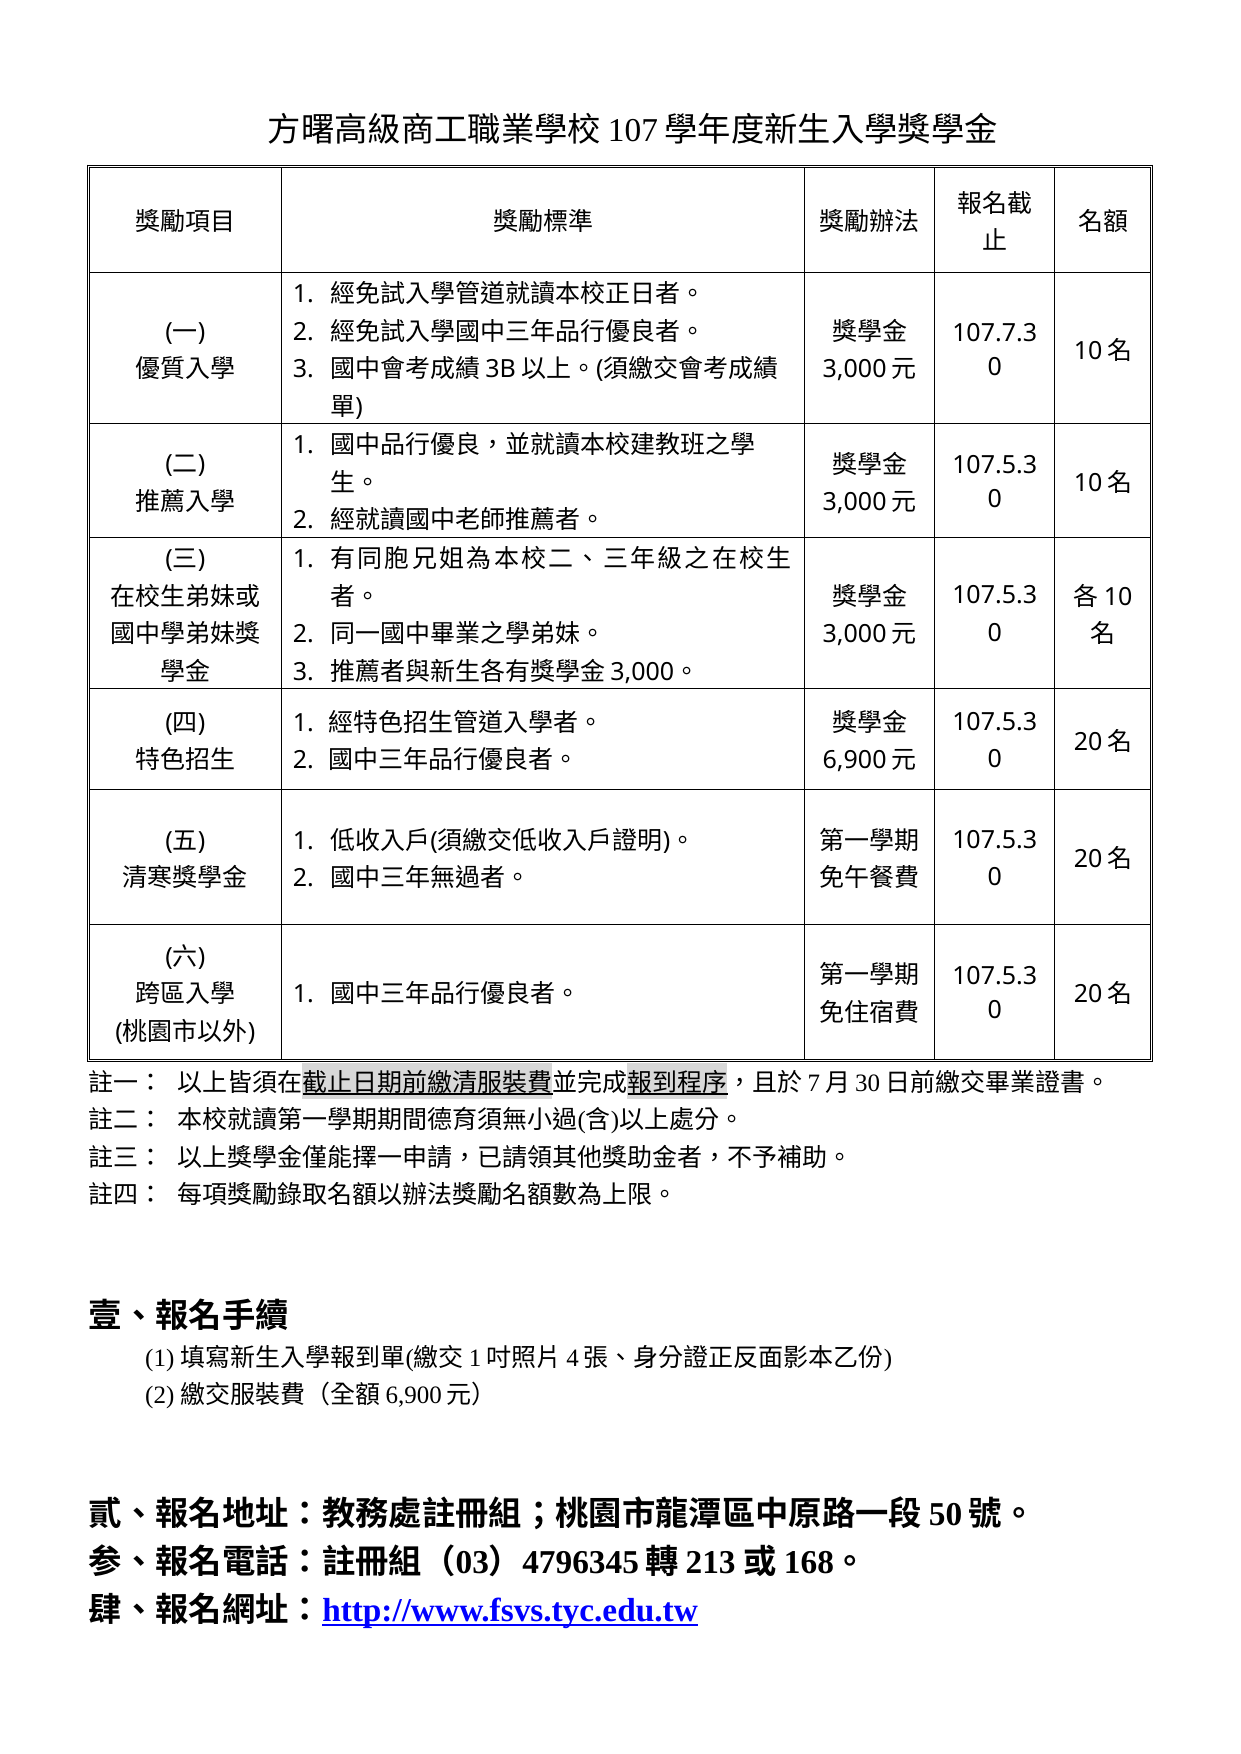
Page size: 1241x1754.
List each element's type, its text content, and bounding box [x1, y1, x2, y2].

list 以上獎學金僅能擇一申請，已請領其他獎助金者，不予補助。 [89, 1137, 1152, 1174]
list 以上皆須在截止日期前繳清服裝費並完成報到程序，且於7月30日前繳交畢業證書。 [89, 1062, 1152, 1099]
table_cell 107.5.30 [935, 538, 1054, 688]
table_cell 第一學期免住宿費 [805, 925, 934, 1059]
table_cell (一) 優質入學 [90, 273, 281, 423]
table_cell (二) 推薦入學 [90, 424, 281, 537]
table_cell 獎學金 3,000元 [805, 538, 934, 688]
table_cell 國中品行優良，並就讀本校建教班之學生。 經就讀國中老師推薦者。 [282, 424, 804, 537]
table_cell 獎學金 3,000元 [805, 273, 934, 423]
table_header 報名截止 [935, 168, 1054, 272]
text 方曙高級商工職業學校107學年度新生入學獎學金 [114, 89, 1152, 164]
table_cell 經免試入學管道就讀本校正日者。 經免試入學國中三年品行優良者。 國中會考成績3B以上。(須繳交會考成績單) [282, 273, 804, 423]
table_cell 20名 [1055, 925, 1150, 1059]
table_cell 經特色招生管道入學者。 國中三年品行優良者。 [282, 689, 804, 789]
table_cell (四) 特色招生 [90, 689, 281, 789]
table_cell 各10名 [1055, 538, 1150, 688]
table_cell (五) 清寒獎學金 [90, 790, 281, 924]
table_cell 第一學期免午餐費 [805, 790, 934, 924]
table_cell 獎學金 3,000元 [805, 424, 934, 537]
text 参、報名電話：註冊組（03）4796345轉213 或168。 [89, 1535, 1152, 1583]
table_cell 國中三年品行優良者。 [282, 925, 804, 1059]
table_cell (三) 在校生弟妹或國中學弟妹獎學金 [90, 538, 281, 688]
text 貳、報名地址：教務處註冊組；桃園市龍潭區中原路一段50號。 [89, 1487, 1152, 1535]
text (1) 填寫新生入學報到單(繳交1吋照片4張、身分證正反面影本乙份) [139, 1337, 1152, 1374]
list 每項獎勵錄取名額以辦法獎勵名額數為上限。 [89, 1174, 1152, 1212]
table_cell 107.7.30 [935, 273, 1054, 423]
table_cell 10名 [1055, 273, 1150, 423]
table_header 名額 [1055, 168, 1150, 272]
table_cell 20名 [1055, 790, 1150, 924]
list 本校就讀第一學期期間德育須無小過(含)以上處分。 [89, 1099, 1152, 1137]
table_header 獎勵項目 [90, 168, 281, 272]
table_cell (六) 跨區入學 (桃園市以外) [90, 925, 281, 1059]
table_cell 低收入戶(須繳交低收入戶證明)。 國中三年無過者。 [282, 790, 804, 924]
table_cell 有同胞兄姐為本校二、三年級之在校生者。 同一國中畢業之學弟妹。 推薦者與新生各有獎學金3,000。 [282, 538, 804, 688]
table_cell 107.5.30 [935, 424, 1054, 537]
table_cell 10名 [1055, 424, 1150, 537]
table_header 獎勵辦法 [805, 168, 934, 272]
table_header 獎勵標準 [282, 168, 804, 272]
table_cell 107.5.30 [935, 925, 1054, 1059]
table_cell 獎學金 6,900元 [805, 689, 934, 789]
text 肆、報名網址：http://www.fsvs.tyc.edu.tw [89, 1583, 1152, 1631]
table_cell 107.5.30 [935, 790, 1054, 924]
text 壹、報名手續 [89, 1288, 1152, 1337]
text (2) 繳交服裝費（全額6,900元） [139, 1374, 1152, 1412]
table_cell 107.5.30 [935, 689, 1054, 789]
table_cell 20名 [1055, 689, 1150, 789]
